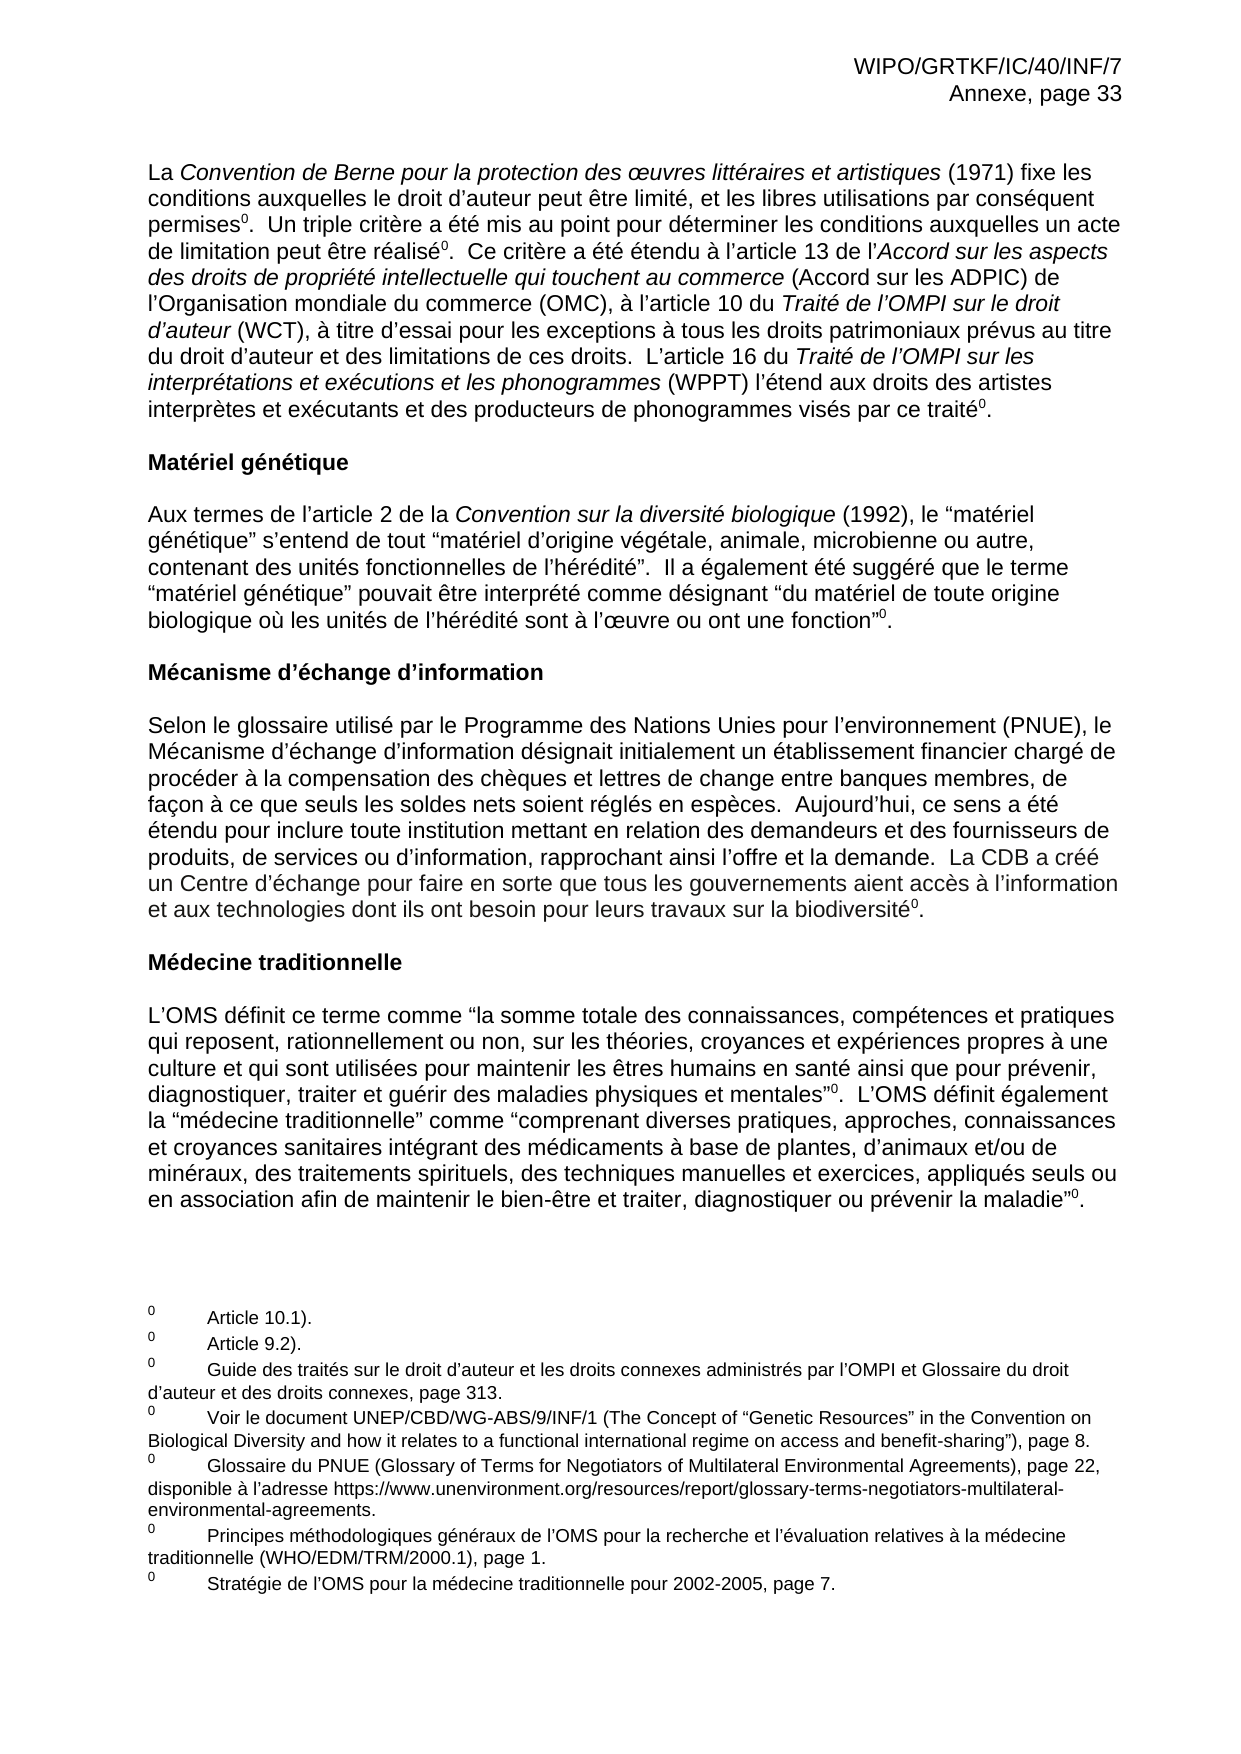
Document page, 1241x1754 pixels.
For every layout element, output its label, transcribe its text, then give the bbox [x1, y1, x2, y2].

text Selon le glossaire utilisé par le Programme des Nations Unies pour l’environnement (PNUE), le Mécanisme d’échange d’information désignait initialement un établissement financier chargé de procéder à la compensation des chèques et lettres de change entre banques membres, de façon à ce que seuls les soldes nets soient réglés en espèces. Aujourd’hui, ce sens a été étendu pour inclure toute institution mettant en relation des demandeurs et des fournisseurs de produits, de services ou d’information, rapprochant ainsi l’offre et la demande. La CDB a créé un Centre d’échange pour faire en sorte que tous les gouvernements aient accès à l’information et aux technologies dont ils ont besoin pour leurs travaux sur la biodiversité. [148, 712, 1122, 923]
text La Convention de Berne pour la protection des œuvres littéraires et artistiques (1971) fixe les conditions auxquelles le droit d’auteur peut être limité, et les libres utilisations par conséquent permises. Un triple critère a été mis au point pour déterminer les conditions auxquelles un acte de limitation peut être réalisé. Ce critère a été étendu à l’article 13 de l’Accord sur les aspects des droits de propriété intellectuelle qui touchent au commerce (Accord sur les ADPIC) de l’Organisation mondiale du commerce (OMC), à l’article 10 du Traité de l’OMPI sur le droit d’auteur (WCT), à titre d’essai pour les exceptions à tous les droits patrimoniaux prévus au titre du droit d’auteur et des limitations de ces droits. L’article 16 du Traité de l’OMPI sur les interprétations et exécutions et les phonogrammes (WPPT) l’étend aux droits des artistes interprètes et exécutants et des producteurs de phonogrammes visés par ce traité. [148, 158, 1122, 422]
text L’OMS définit ce terme comme “la somme totale des connaissances, compétences et pratiques qui reposent, rationnellement ou non, sur les théories, croyances et expériences propres à une culture et qui sont utilisées pour maintenir les êtres humains en santé ainsi que pour prévenir, diagnostiquer, traiter et guérir des maladies physiques et mentales”. L’OMS définit également la “médecine traditionnelle” comme “comprenant diverses pratiques, approches, connaissances et croyances sanitaires intégrant des médicaments à base de plantes, d’animaux et/ou de minéraux, des traitements spirituels, des techniques manuelles et exercices, appliqués seuls ou en association afin de maintenir le bien-être et traiter, diagnostiquer ou prévenir la maladie”. [148, 1002, 1122, 1213]
subtitle Médecine traditionnelle [148, 949, 1122, 976]
text Aux termes de l’article 2 de la Convention sur la diversité biologique (1992), le “matériel génétique” s’entend de tout “matériel d’origine végétale, animale, microbienne ou autre, contenant des unités fonctionnelles de l’hérédité”. Il a également été suggéré que le terme “matériel génétique” pouvait être interprété comme désignant “du matériel de toute origine biologique où les unités de l’hérédité sont à l’œuvre ou ont une fonction”. [148, 501, 1122, 633]
subtitle Mécanisme d’échange d’information [148, 659, 1122, 686]
subtitle Matériel génétique [148, 448, 1122, 475]
